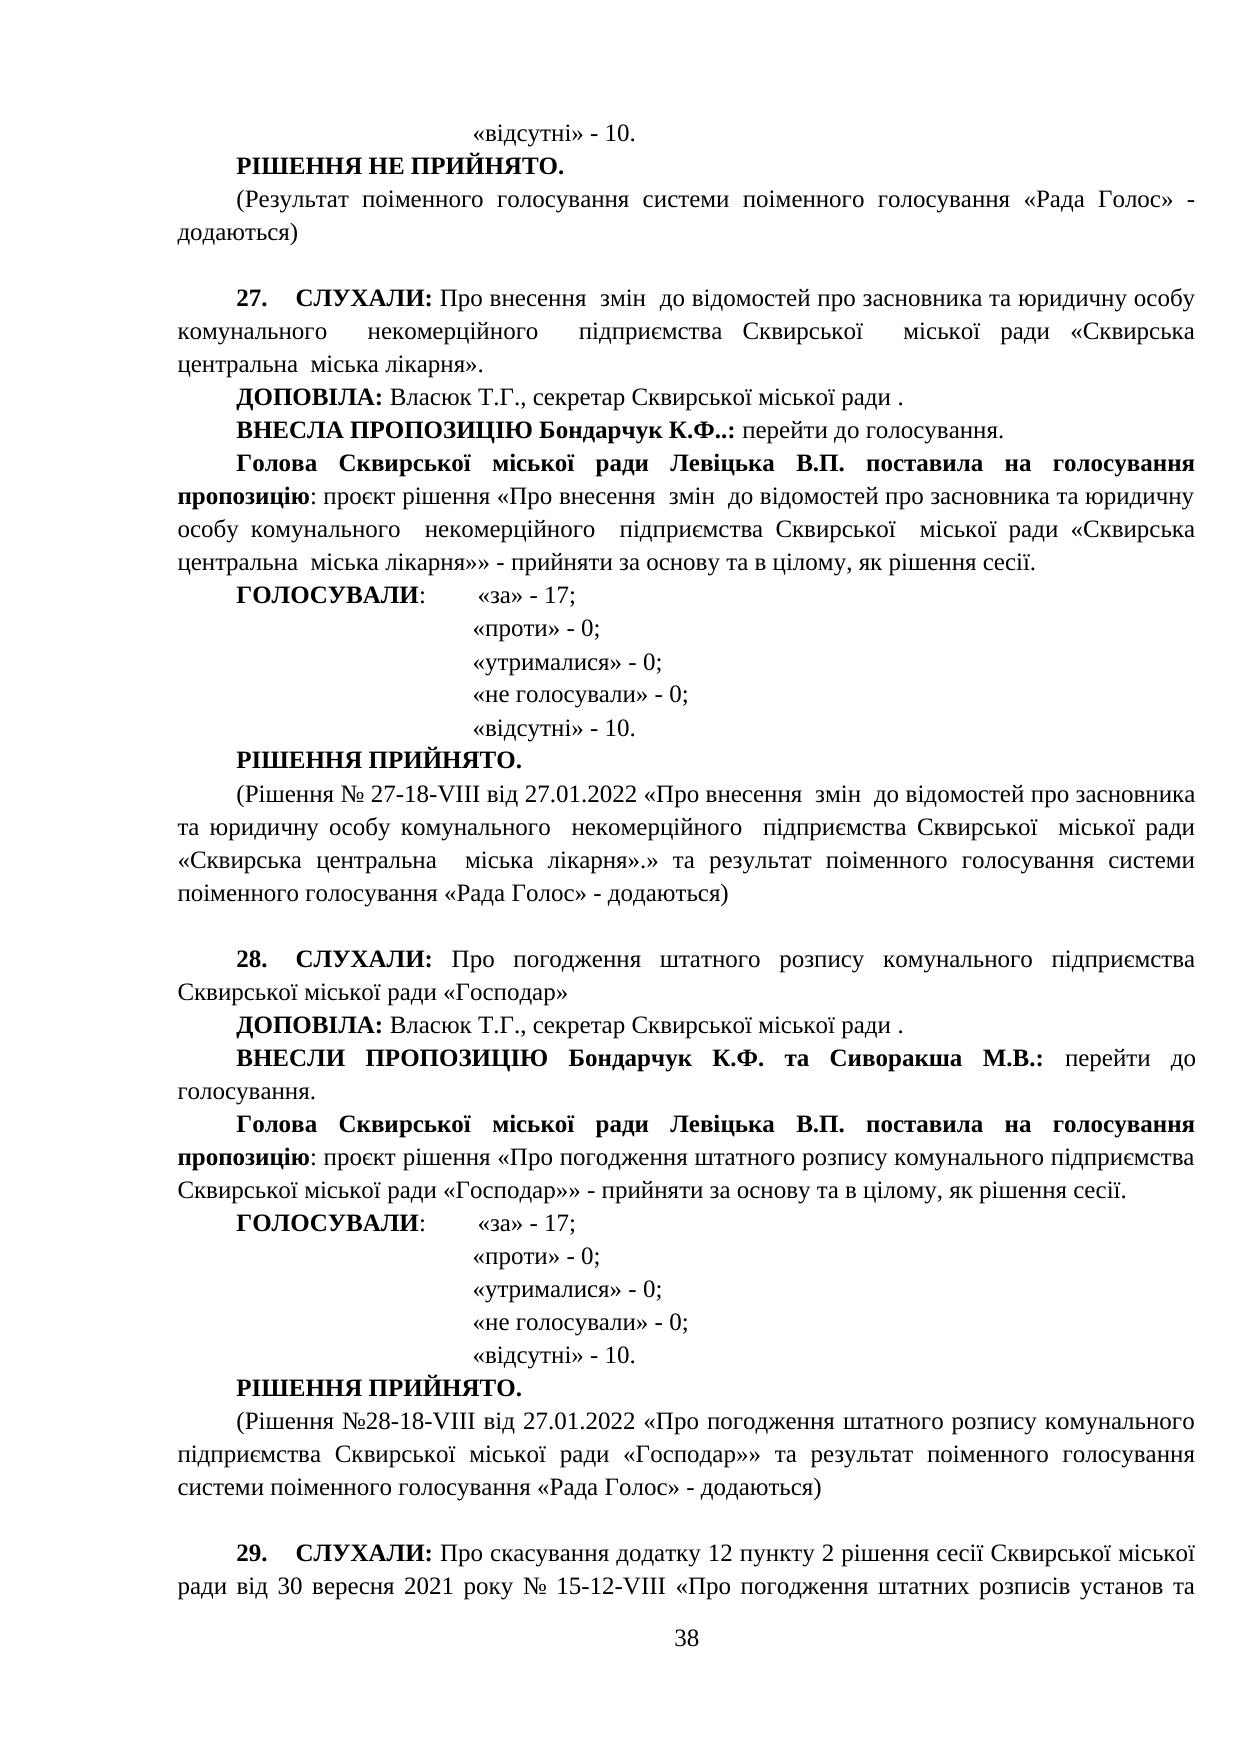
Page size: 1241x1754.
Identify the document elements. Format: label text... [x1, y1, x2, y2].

text «відсутні» - 10. [428, 1340, 1196, 1369]
text Голова Сквирської міської ради Левіцька В.П. поставила на голосування пропозицію: проєкт рішення «Про погодження штатного розпису комунального підприємства Сквирської міської ради «Господар»» - прийняти за основу та в цілому, як рішення сесії. [177, 1109, 1196, 1204]
text ДОПОВІЛА: Власюк Т.Г., секретар Сквирської міської ради . [236, 1010, 1196, 1038]
text (Рішення №28-18-VIII від 27.01.2022 «Про погодження штатного розпису комунального підприємства Сквирської міської ради «Господар»» та результат поіменного голосування системи поіменного голосування «Рада Голос» - додаються) [177, 1406, 1196, 1501]
text «відсутні» - 10. [428, 118, 1196, 147]
text РІШЕННЯ НЕ ПРИЙНЯТО. [177, 151, 1196, 180]
text «відсутні» - 10. [428, 713, 1196, 741]
text (Результат поіменного голосування системи поіменного голосування «Рада Голос» - додаються) [177, 184, 1196, 246]
text Голова Сквирської міської ради Левіцька В.П. поставила на голосування пропозицію: проєкт рішення «Про внесення змін до відомостей про засновника та юридичну особу комунального некомерційного підприємства Сквирської міської ради «Сквирська центральна міська лікарня»» - прийняти за основу та в цілому, як рішення сесії. [177, 448, 1196, 576]
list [177, 1538, 1196, 1600]
text ГОЛОСУВАЛИ: «за» - 17; [177, 1208, 1196, 1237]
text ВНЕСЛИ ПРОПОЗИЦІЮ Бондарчук К.Ф. та Сиворакша М.В.: перейти до голосування. [177, 1043, 1196, 1104]
text «утрималися» - 0; [428, 1274, 1196, 1303]
text «не голосували» - 0; [428, 679, 1196, 708]
text ВНЕСЛА ПРОПОЗИЦІЮ Бондарчук К.Ф..: перейти до голосування. [177, 415, 1196, 444]
text «проти» - 0; [428, 1241, 1196, 1270]
text ГОЛОСУВАЛИ: «за» - 17; [177, 581, 1196, 609]
text РІШЕННЯ ПРИЙНЯТО. [177, 746, 1196, 774]
list СЛУХАЛИ: Про внесення змін до відомостей про засновника та юридичну особу комунального некомерційного підприємства Сквирської міської ради «Сквирська центральна міська лікарня». [177, 283, 1196, 378]
text (Рішення № 27-18-VIII від 27.01.2022 «Про внесення змін до відомостей про засновника та юридичну особу комунального некомерційного підприємства Сквирської міської ради «Сквирська центральна міська лікарня».» та результат поіменного голосування системи поіменного голосування «Рада Голос» - додаються) [177, 779, 1196, 906]
list СЛУХАЛИ: Про погодження штатного розпису комунального підприємства Сквирської міської ради «Господар» [177, 944, 1196, 1006]
text «не голосували» - 0; [428, 1307, 1196, 1336]
text «утрималися» - 0; [428, 647, 1196, 675]
text «проти» - 0; [428, 613, 1196, 642]
text ДОПОВІЛА: Власюк Т.Г., секретар Сквирської міської ради . [236, 382, 1196, 411]
text РІШЕННЯ ПРИЙНЯТО. [177, 1373, 1196, 1402]
